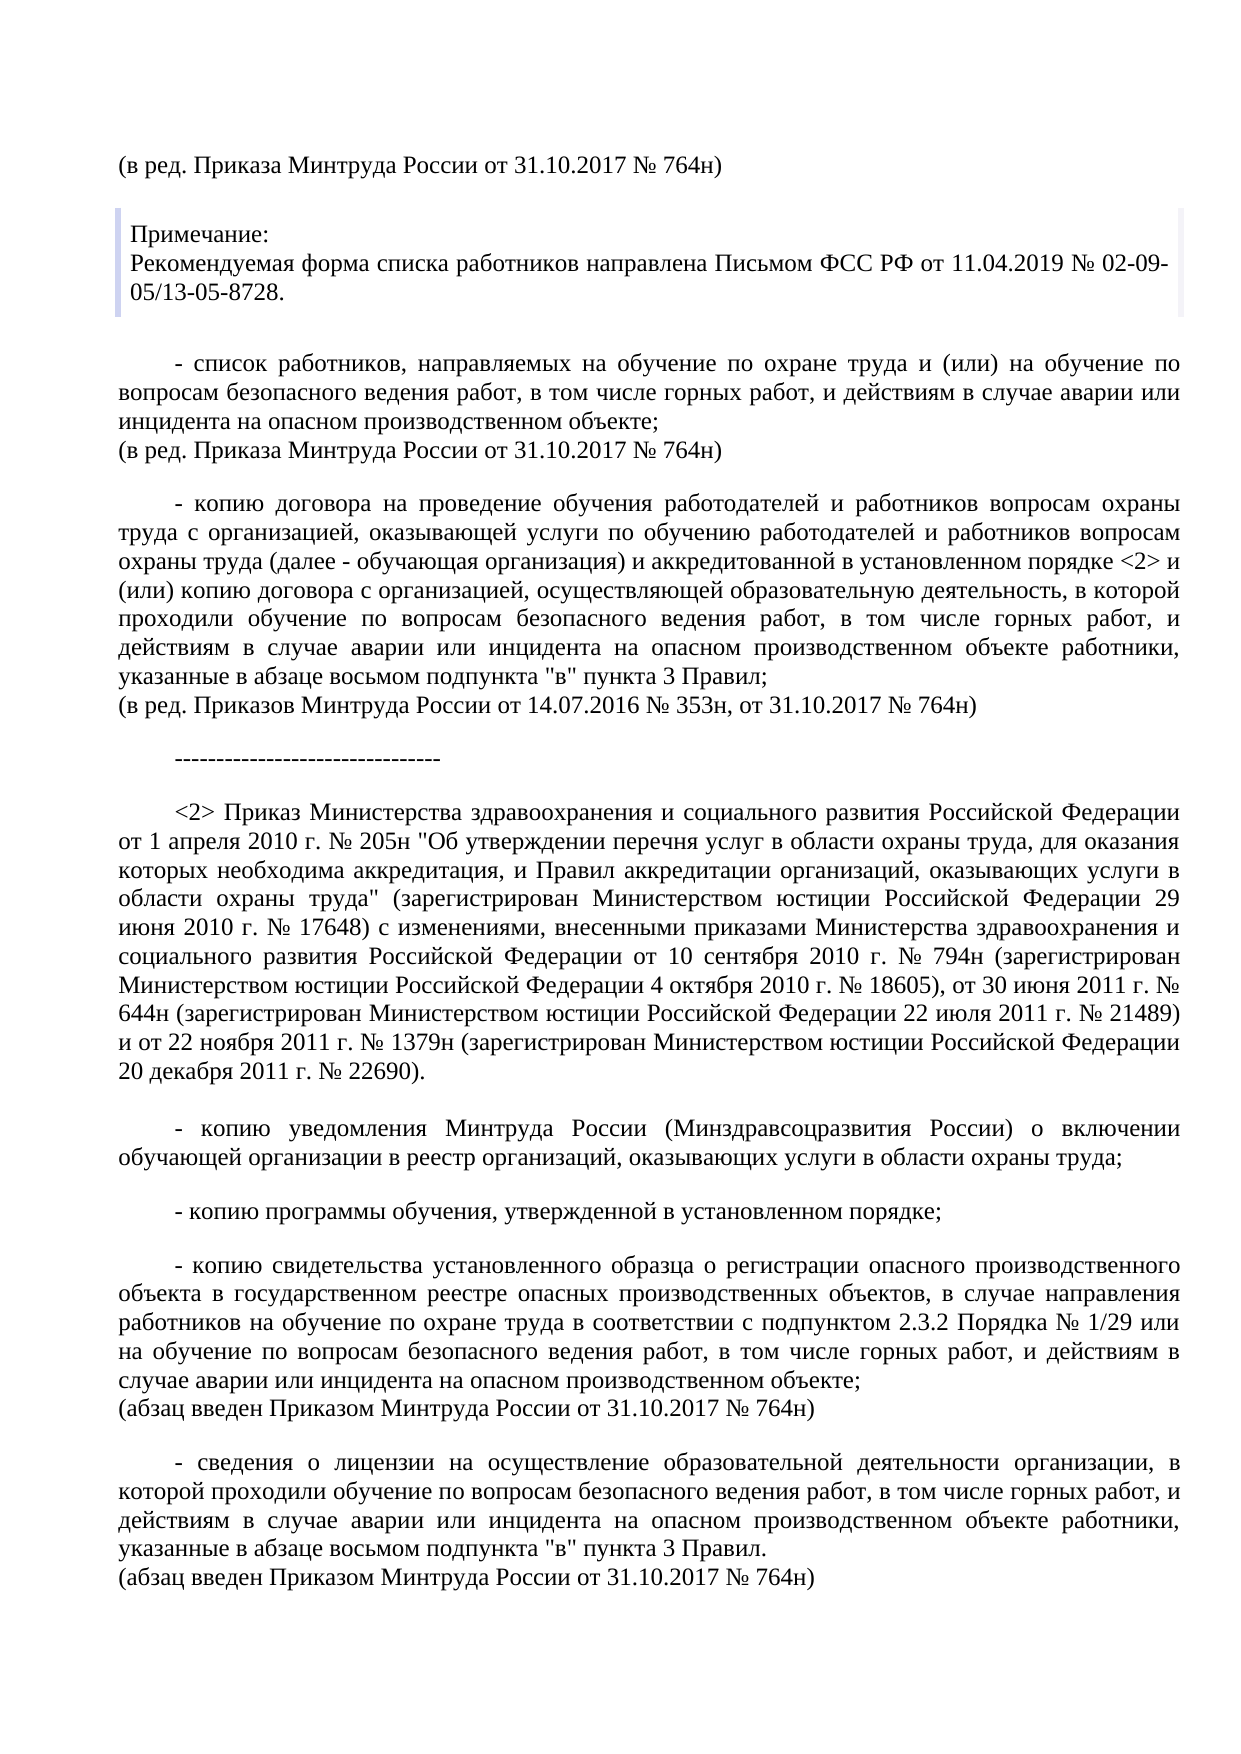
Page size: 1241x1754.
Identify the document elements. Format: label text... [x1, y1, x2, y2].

text - список работников, направляемых на обучение по охране труда и (или) на обучение по вопросам безопасного ведения работ, в том числе горных работ, и действиям в случае аварии или инцидента на опасном производственном объекте; [118, 348, 1181, 435]
text - копию договора на проведение обучения работодателей и работников вопросам охраны труда с организацией, оказывающей услуги по обучению работодателей и работников вопросам охраны труда (далее - обучающая организация) и аккредитованной в установленном порядке <2> и (или) копию договора с организацией, осуществляющей образовательную деятельность, в которой проходили обучение по вопросам безопасного ведения работ, в том числе горных работ, и действиям в случае аварии или инцидента на опасном производственном объекте работники, указанные в абзаце восьмом подпункта "в" пункта 3 Правил; [118, 488, 1181, 690]
text - копию свидетельства установленного образца о регистрации опасного производственного объекта в государственном реестре опасных производственных объектов, в случае направления работников на обучение по охране труда в соответствии с подпунктом 2.3.2 Порядка № 1/29 или на обучение по вопросам безопасного ведения работ, в том числе горных работ, и действиям в случае аварии или инцидента на опасном производственном объекте; [118, 1250, 1181, 1393]
text - копию программы обучения, утвержденной в установленном порядке; [118, 1196, 1181, 1225]
text (в ред. Приказа Минтруда России от 31.10.2017 № 764н) [118, 435, 1181, 463]
table_header Примечание: Рекомендуемая форма списка работников направлена Письмом ФСС РФ от 11.04.2019 № 02-09-05/13-05-8728. [121, 208, 1178, 317]
text (в ред. Приказов Минтруда России от 14.07.2016 № 353н, от 31.10.2017 № 764н) [118, 690, 1181, 718]
text -------------------------------- [118, 743, 1181, 772]
text (абзац введен Приказом Минтруда России от 31.10.2017 № 764н) [118, 1562, 1181, 1591]
text <2> Приказ Министерства здравоохранения и социального развития Российской Федерации от 1 апреля 2010 г. № 205н "Об утверждении перечня услуг в области охраны труда, для оказания которых необходима аккредитация, и Правил аккредитации организаций, оказывающих услуги в области охраны труда" (зарегистрирован Министерством юстиции Российской Федерации 29 июня 2010 г. № 17648) с изменениями, внесенными приказами Министерства здравоохранения и социального развития Российской Федерации от 10 сентября 2010 г. № 794н (зарегистрирован Министерством юстиции Российской Федерации 4 октября 2010 г. № 18605), от 30 июня 2011 г. № 644н (зарегистрирован Министерством юстиции Российской Федерации 22 июля 2011 г. № 21489) и от 22 ноября 2011 г. № 1379н (зарегистрирован Министерством юстиции Российской Федерации 20 декабря 2011 г. № 22690). [118, 797, 1181, 1085]
text (абзац введен Приказом Минтруда России от 31.10.2017 № 764н) [118, 1393, 1181, 1422]
text (в ред. Приказа Минтруда России от 31.10.2017 № 764н) [118, 150, 1181, 179]
text - копию уведомления Минтруда России (Минздравсоцразвития России) о включении обучающей организации в реестр организаций, оказывающих услуги в области охраны труда; [118, 1113, 1181, 1171]
text - сведения о лицензии на осуществление образовательной деятельности организации, в которой проходили обучение по вопросам безопасного ведения работ, в том числе горных работ, и действиям в случае аварии или инцидента на опасном производственном объекте работники, указанные в абзаце восьмом подпункта "в" пункта 3 Правил. [118, 1447, 1181, 1562]
